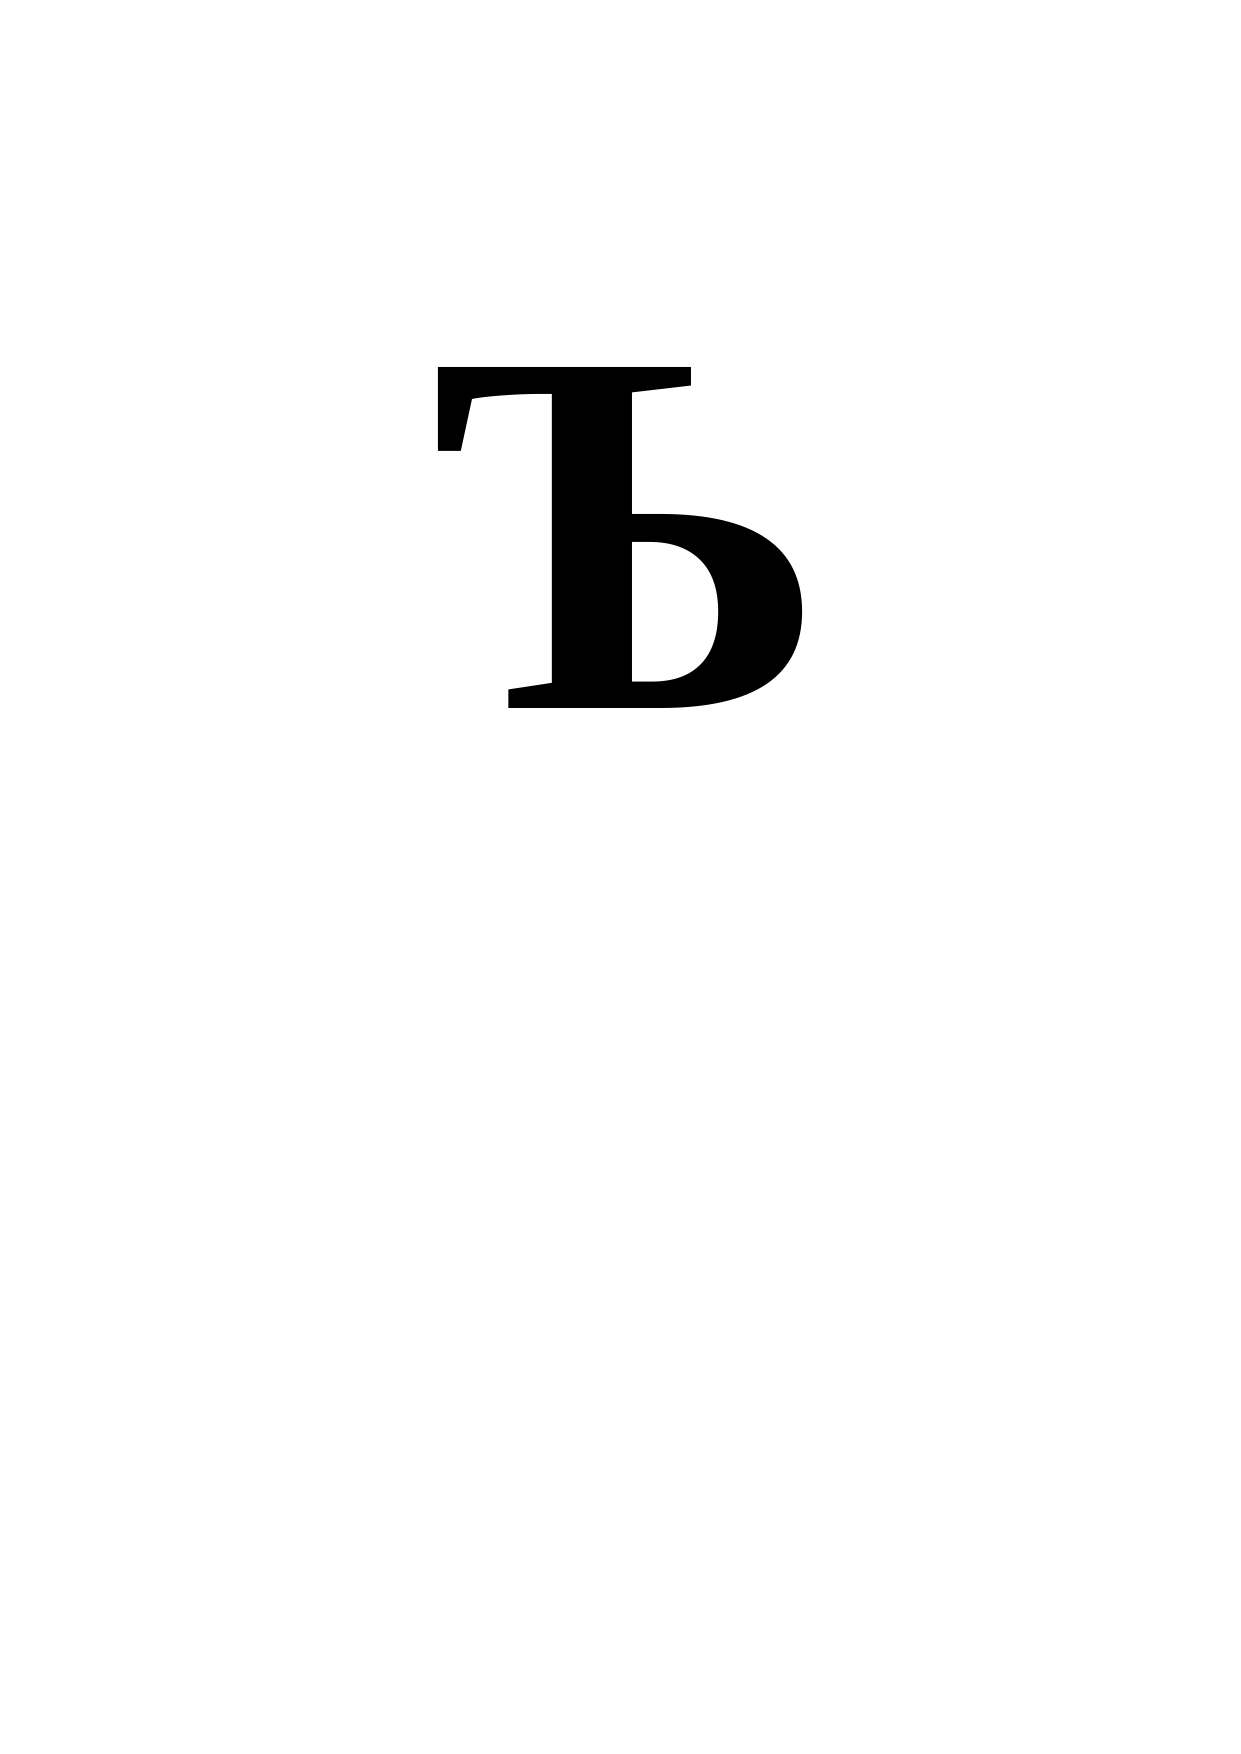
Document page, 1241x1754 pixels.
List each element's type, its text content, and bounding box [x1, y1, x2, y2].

text Ъ [44, 222, 1211, 821]
